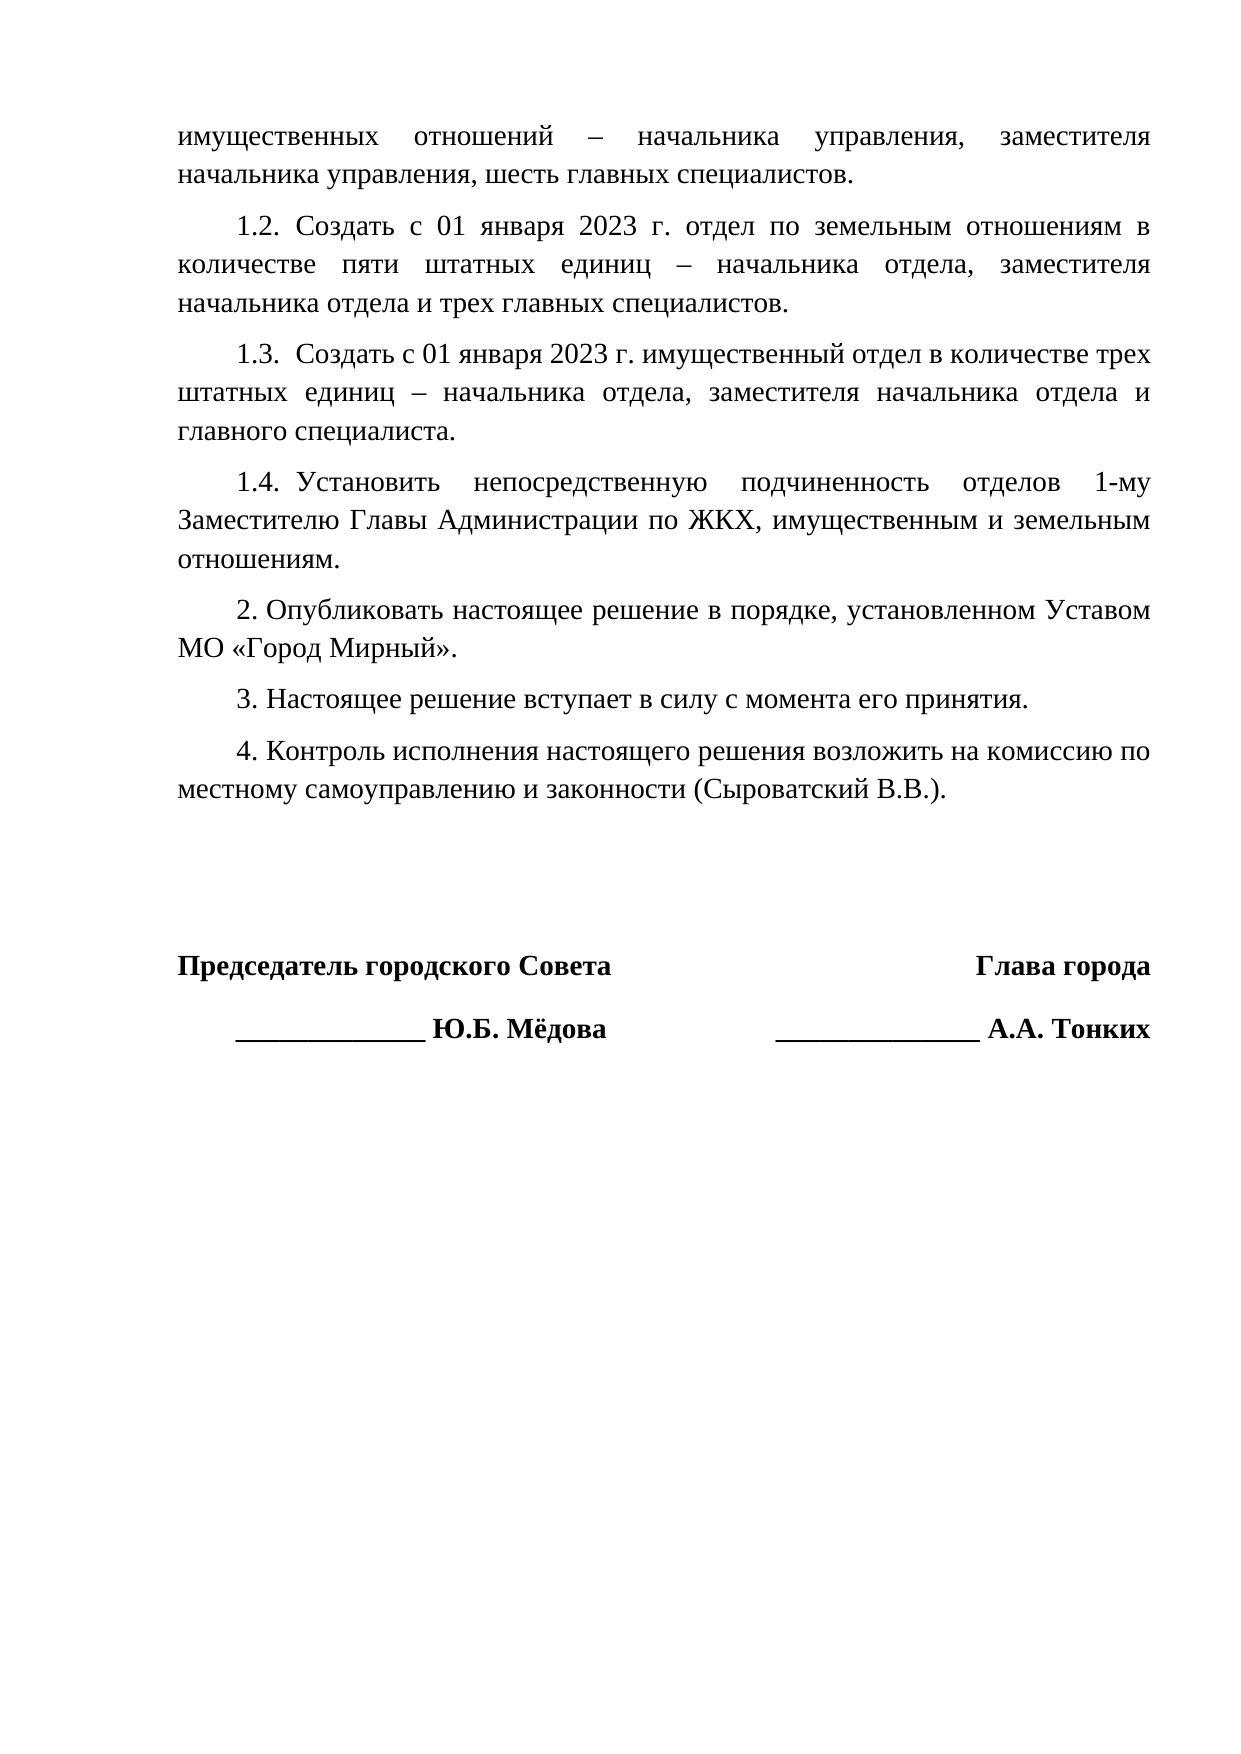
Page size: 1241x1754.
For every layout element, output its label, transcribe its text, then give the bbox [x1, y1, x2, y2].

list Опубликовать настоящее решение в порядке, установленном Уставом МО «Город Мирный». [177, 592, 1152, 664]
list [177, 118, 1152, 190]
list Создать с 01 января 2023 г. отдел по земельным отношениям в количестве пяти штатных единиц – начальника отдела, заместителя начальника отдела и трех главных специалистов. [177, 208, 1152, 318]
list Установить непосредственную подчиненность отделов 1-му Заместителю Главы Администрации по ЖКХ, имущественным и земельным отношениям. [177, 464, 1152, 574]
text _____________ Ю.Б. Мёдова ______________ А.А. Тонких [177, 1011, 1152, 1094]
list Настоящее решение вступает в силу с момента его принятия. [177, 682, 1152, 715]
text Председатель городского Совета Глава города [177, 948, 1152, 981]
list Контроль исполнения настоящего решения возложить на комиссию по местному самоуправлению и законности (Сыроватский В.В.). [177, 733, 1152, 805]
list Создать с 01 января 2023 г. имущественный отдел в количестве трех штатных единиц – начальника отдела, заместителя начальника отдела и главного специалиста. [177, 336, 1152, 446]
